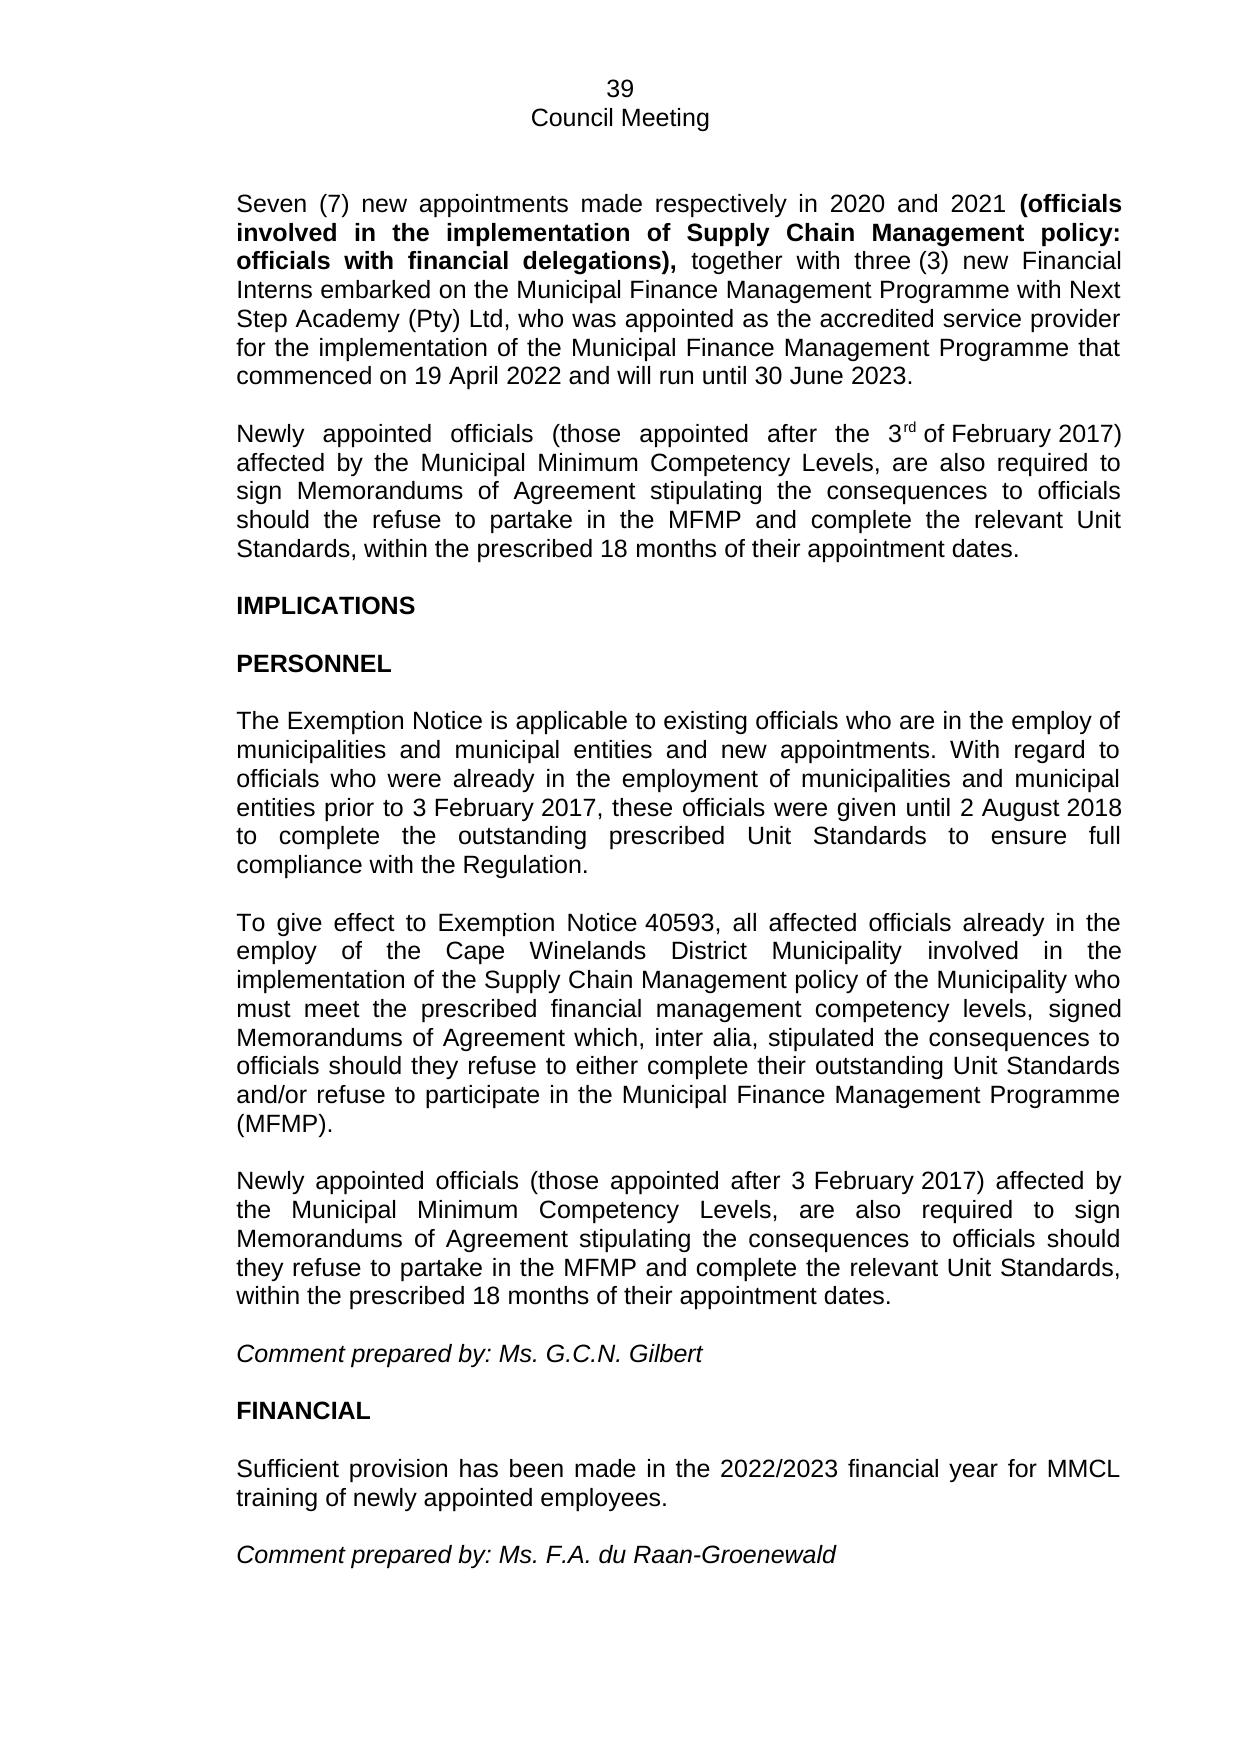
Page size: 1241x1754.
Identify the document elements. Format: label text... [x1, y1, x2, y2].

text Comment prepared by: Ms. G.C.N. Gilbert [236, 1339, 1122, 1368]
text PERSONNEL [236, 649, 1122, 678]
text IMPLICATIONS [236, 591, 1122, 620]
text Sufficient provision has been made in the 2022/2023 financial year for MMCL training of newly appointed employees. [236, 1454, 1122, 1511]
text Newly appointed officials (those appointed after the 3rd of February 2017) affected by the Municipal Minimum Competency Levels, are also required to sign Memorandums of Agreement stipulating the consequences to officials should the refuse to partake in the MFMP and complete the relevant Unit Standards, within the prescribed 18 months of their appointment dates. [236, 419, 1122, 563]
text To give effect to Exemption Notice 40593, all affected officials already in the employ of the Cape Winelands District Municipality involved in the implementation of the Supply Chain Management policy of the Municipality who must meet the prescribed financial management competency levels, signed Memorandums of Agreement which, inter alia, stipulated the consequences to officials should they refuse to either complete their outstanding Unit Standards and/or refuse to participate in the Municipal Finance Management Programme (MFMP). [236, 908, 1122, 1138]
text FINANCIAL [236, 1396, 1122, 1425]
text The Exemption Notice is applicable to existing officials who are in the employ of municipalities and municipal entities and new appointments. With regard to officials who were already in the employment of municipalities and municipal entities prior to 3 February 2017, these officials were given until 2 August 2018 to complete the outstanding prescribed Unit Standards to ensure full compliance with the Regulation. [236, 706, 1122, 879]
text Comment prepared by: Ms. F.A. du Raan-Groenewald [236, 1540, 1122, 1569]
text Newly appointed officials (those appointed after 3 February 2017) affected by the Municipal Minimum Competency Levels, are also required to sign Memorandums of Agreement stipulating the consequences to officials should they refuse to partake in the MFMP and complete the relevant Unit Standards, within the prescribed 18 months of their appointment dates. [236, 1166, 1122, 1310]
text Seven (7) new appointments made respectively in 2020 and 2021 (officials involved in the implementation of Supply Chain Management policy: officials with financial delegations), together with three (3) new Financial Interns embarked on the Municipal Finance Management Programme with Next Step Academy (Pty) Ltd, who was appointed as the accredited service provider for the implementation of the Municipal Finance Management Programme that commenced on 19 April 2022 and will run until 30 June 2023. [236, 189, 1122, 390]
